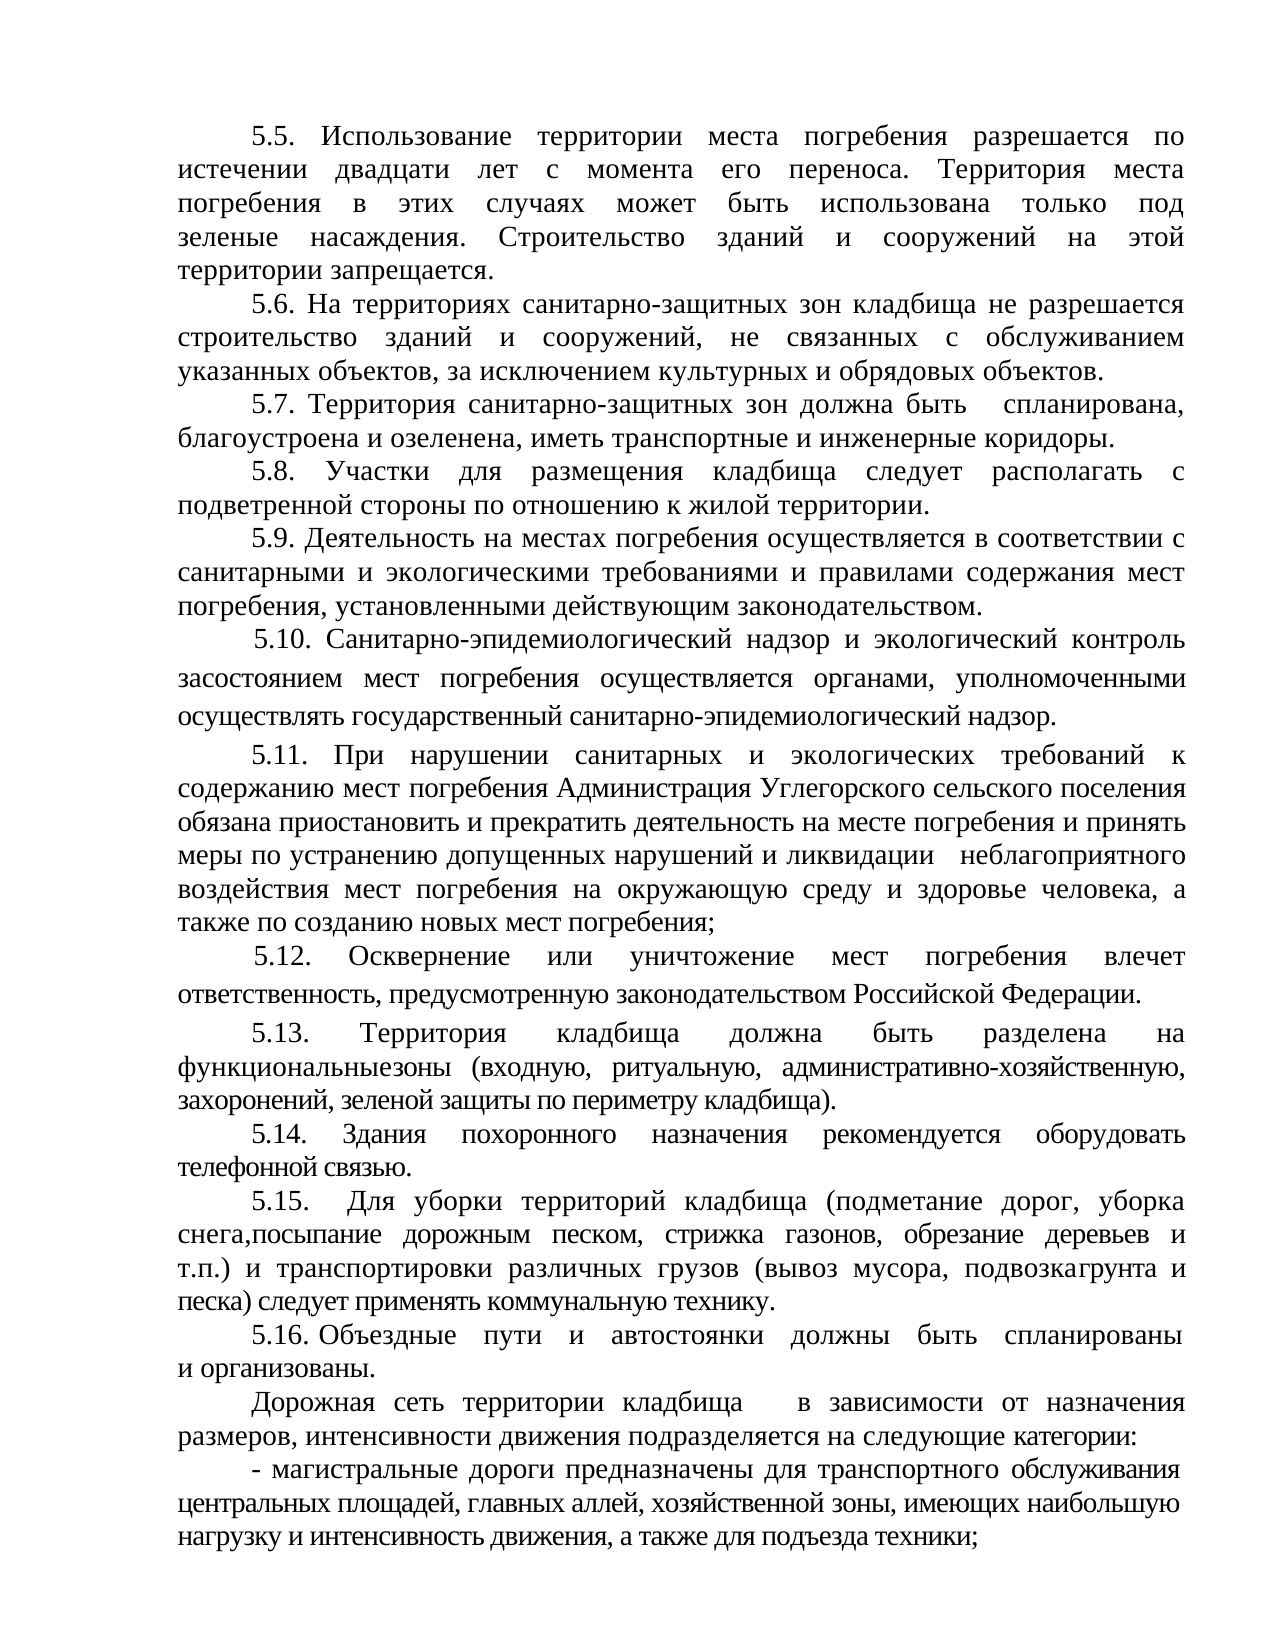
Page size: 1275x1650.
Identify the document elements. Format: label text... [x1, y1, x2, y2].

text 5.16. Объездные пути и автостоянки должны быть спланированы и организованы. [177, 1317, 1185, 1384]
text 5.8. Участки для размещения кладбища следует располагать с подветренной стороны по отношению к жилой территории. [177, 453, 1186, 521]
text 5.14. Здания похоронного назначения рекомендуется оборудовать телефонной связью. [177, 1116, 1186, 1183]
text 5.15. Для уборки территорий кладбища (подметание дорог, уборка снега,посыпание дорожным песком, стрижка газонов, обрезание деревьев и т.п.) и транспортировки различных грузов (вывоз мусора, подвозкагрунта и песка) следует применять коммунальную технику. [177, 1183, 1186, 1317]
list 5.10. Санитарно-эпидемиологический надзор и экологический контроль засостоянием мест погребения осуществляется органами, уполномоченными осуществлять государственный санитарно-эпидемиологический надзор. [177, 621, 1186, 732]
text - магистральные дороги предназначены для транспортного обслуживания центральных площадей, главных аллей, хозяйственной зоны, имеющих наибольшую нагрузку и интенсивность движения, а также для подъезда техники; [177, 1451, 1180, 1552]
text 5.6. На территориях санитарно-защитных зон кладбища не разрешается строительство зданий и сооружений, не связанных с обслуживанием указанных объектов, за исключением культурных и обрядовых объектов. [177, 286, 1186, 386]
text Дорожная сеть территории кладбища в зависимости от назначения размеров, интенсивности движения подразделяется на следующие категории: [177, 1384, 1186, 1451]
list 5.12. Осквернение или уничтожение мест погребения влечет ответственность, предусмотренную законодательством Российской Федерации. [177, 938, 1186, 1010]
text 5.13. Территория кладбища должна быть разделена на функциональныезоны (входную, ритуальную, административно-хозяйственную, захоронений, зеленой защиты по периметру кладбища). [177, 1015, 1186, 1116]
text 5.9. Деятельность на местах погребения осуществляется в соответствии с санитарными и экологическими требованиями и правилами содержания мест погребения, установленными действующим законодательством. [177, 521, 1186, 621]
text 5.5. Использование территории места погребения разрешается по истечении двадцати лет с момента его переноса. Территория места погребения в этих случаях может быть использована только под зеленые насаждения. Строительство зданий и сооружений на этой территории запрещается. [177, 118, 1186, 286]
text 5.11. При нарушении санитарных и экологических требований к содержанию мест погребения Администрация Углегорского сельского поселения обязана приостановить и прекратить деятельность на месте погребения и принять меры по устранению допущенных нарушений и ликвидации неблагоприятного воздействия мест погребения на окружающую среду и здоровье человека, а также по созданию новых мест погребения; [177, 737, 1186, 938]
text 5.7. Территория санитарно-защитных зон должна быть спланирована, благоустроена и озеленена, иметь транспортные и инженерные коридоры. [177, 386, 1186, 453]
